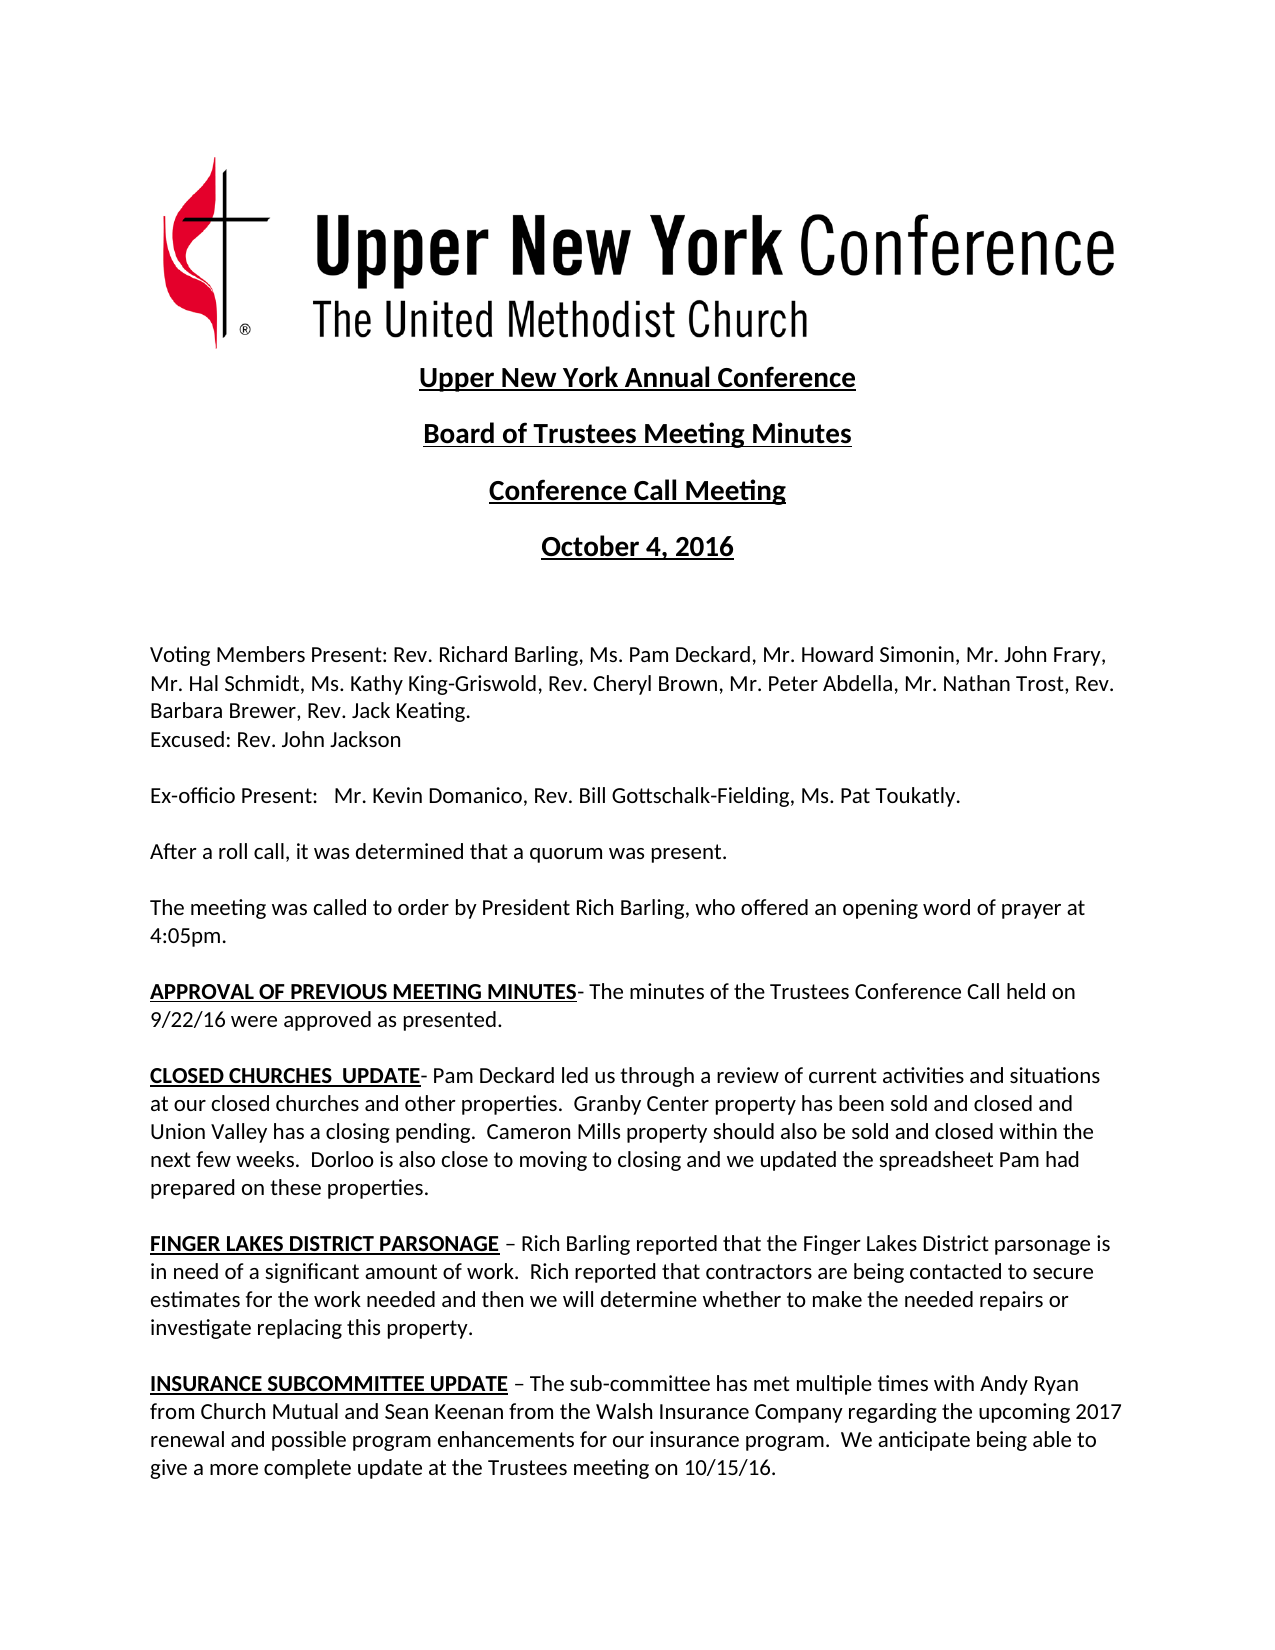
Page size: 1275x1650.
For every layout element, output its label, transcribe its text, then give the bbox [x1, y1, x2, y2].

text Conference Call Meeting [150, 472, 1125, 507]
text October 4, 2016 [150, 528, 1125, 564]
text The meeting was called to order by President Rich Barling, who offered an opening word of prayer at 4:05pm. [150, 893, 1125, 949]
text Upper New York Annual Conference [150, 359, 1125, 394]
text INSURANCE SUBCOMMITTEE UPDATE – The sub-committee has met multiple times with Andy Ryan from Church Mutual and Sean Keenan from the Walsh Insurance Company regarding the upcoming 2017 renewal and possible program enhancements for our insurance program. We anticipate being able to give a more complete update at the Trustees meeting on 10/15/16. [150, 1369, 1125, 1481]
text After a roll call, it was determined that a quorum was present. [150, 837, 1125, 865]
text Excused: Rev. John Jackson [150, 725, 1125, 753]
text Ex-officio Present: Mr. Kevin Domanico, Rev. Bill Gottschalk-Fielding, Ms. Pat Toukatly. [150, 781, 1125, 809]
text Voting Members Present: Rev. Richard Barling, Ms. Pam Deckard, Mr. Howard Simonin, Mr. John Frary, Mr. Hal Schmidt, Ms. Kathy King-Griswold, Rev. Cheryl Brown, Mr. Peter Abdella, Mr. Nathan Trost, Rev. Barbara Brewer, Rev. Jack Keating. [150, 641, 1125, 725]
picture [150, 150, 1125, 359]
text APPROVAL OF PREVIOUS MEETING MINUTES- The minutes of the Trustees Conference Call held on 9/22/16 were approved as presented. [150, 977, 1125, 1033]
text FINGER LAKES DISTRICT PARSONAGE – Rich Barling reported that the Finger Lakes District parsonage is in need of a significant amount of work. Rich reported that contractors are being contacted to secure estimates for the work needed and then we will determine whether to make the needed repairs or investigate replacing this property. [150, 1229, 1125, 1341]
text CLOSED CHURCHES UPDATE- Pam Deckard led us through a review of current activities and situations at our closed churches and other properties. Granby Center property has been sold and closed and Union Valley has a closing pending. Cameron Mills property should also be sold and closed within the next few weeks. Dorloo is also close to moving to closing and we updated the spreadsheet Pam had prepared on these properties. [150, 1061, 1125, 1201]
text Board of Trustees Meeting Minutes [150, 415, 1125, 451]
